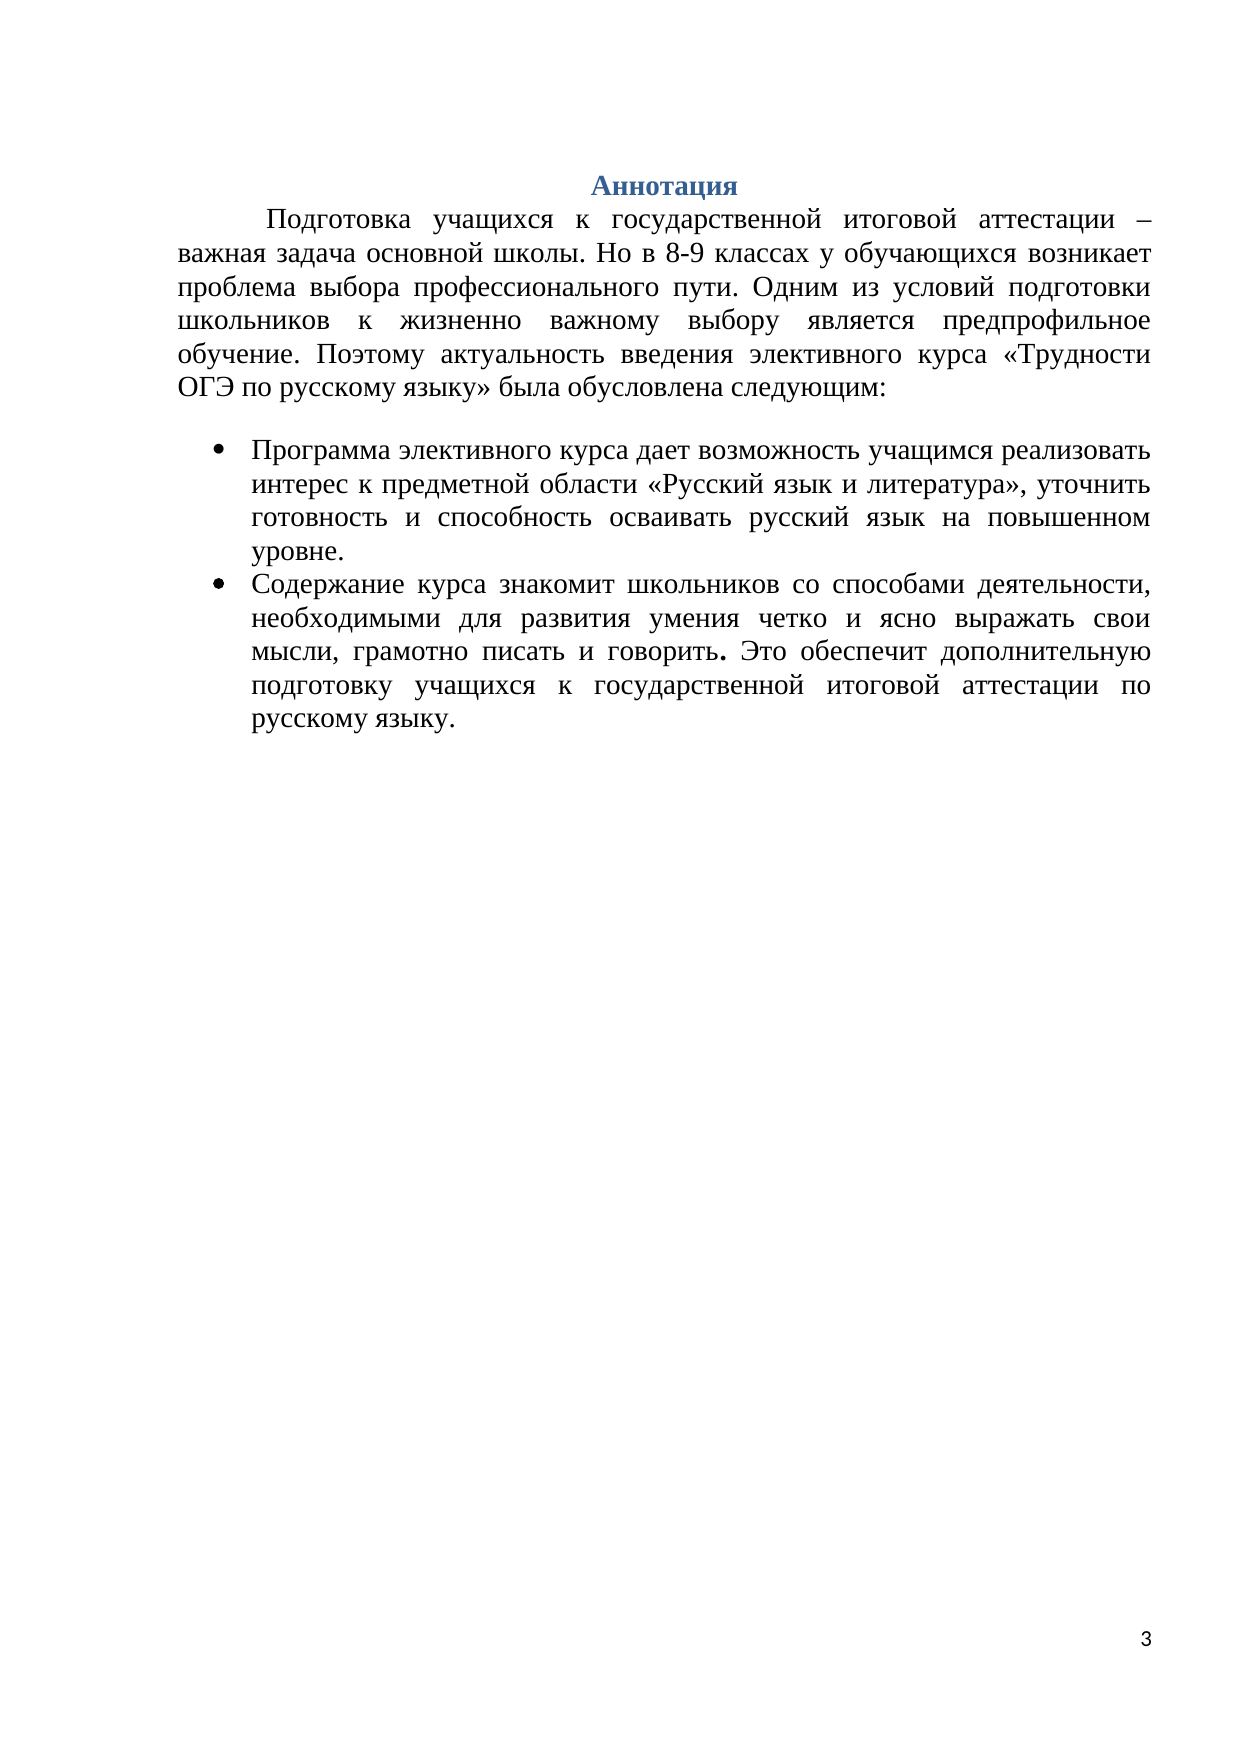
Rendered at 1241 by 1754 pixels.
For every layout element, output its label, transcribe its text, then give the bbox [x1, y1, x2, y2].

subtitle Аннотация [177, 168, 1152, 202]
text Подготовка учащихся к государственной итоговой аттестации – важная задача основной школы. Но в 8-9 классах у обучающихся возникает проблема выбора профессионального пути. Одним из условий подготовки школьников к жизненно важному выбору является предпрофильное обучение. Поэтому актуальность введения элективного курса «Трудности ОГЭ по русскому языку» была обусловлена следующим: [177, 202, 1152, 403]
list Программа элективного курса дает возможность учащимся реализовать интерес к предметной области «Русский язык и литература», уточнить готовность и способность осваивать русский язык на повышенном уровне. [213, 432, 1152, 566]
list Содержание курса знакомит школьников со способами деятельности, необходимыми для развития умения четко и ясно выражать свои мысли, грамотно писать и говорить. Это обеспечит дополнительную подготовку учащихся к государственной итоговой аттестации по русскому языку. [213, 566, 1152, 734]
